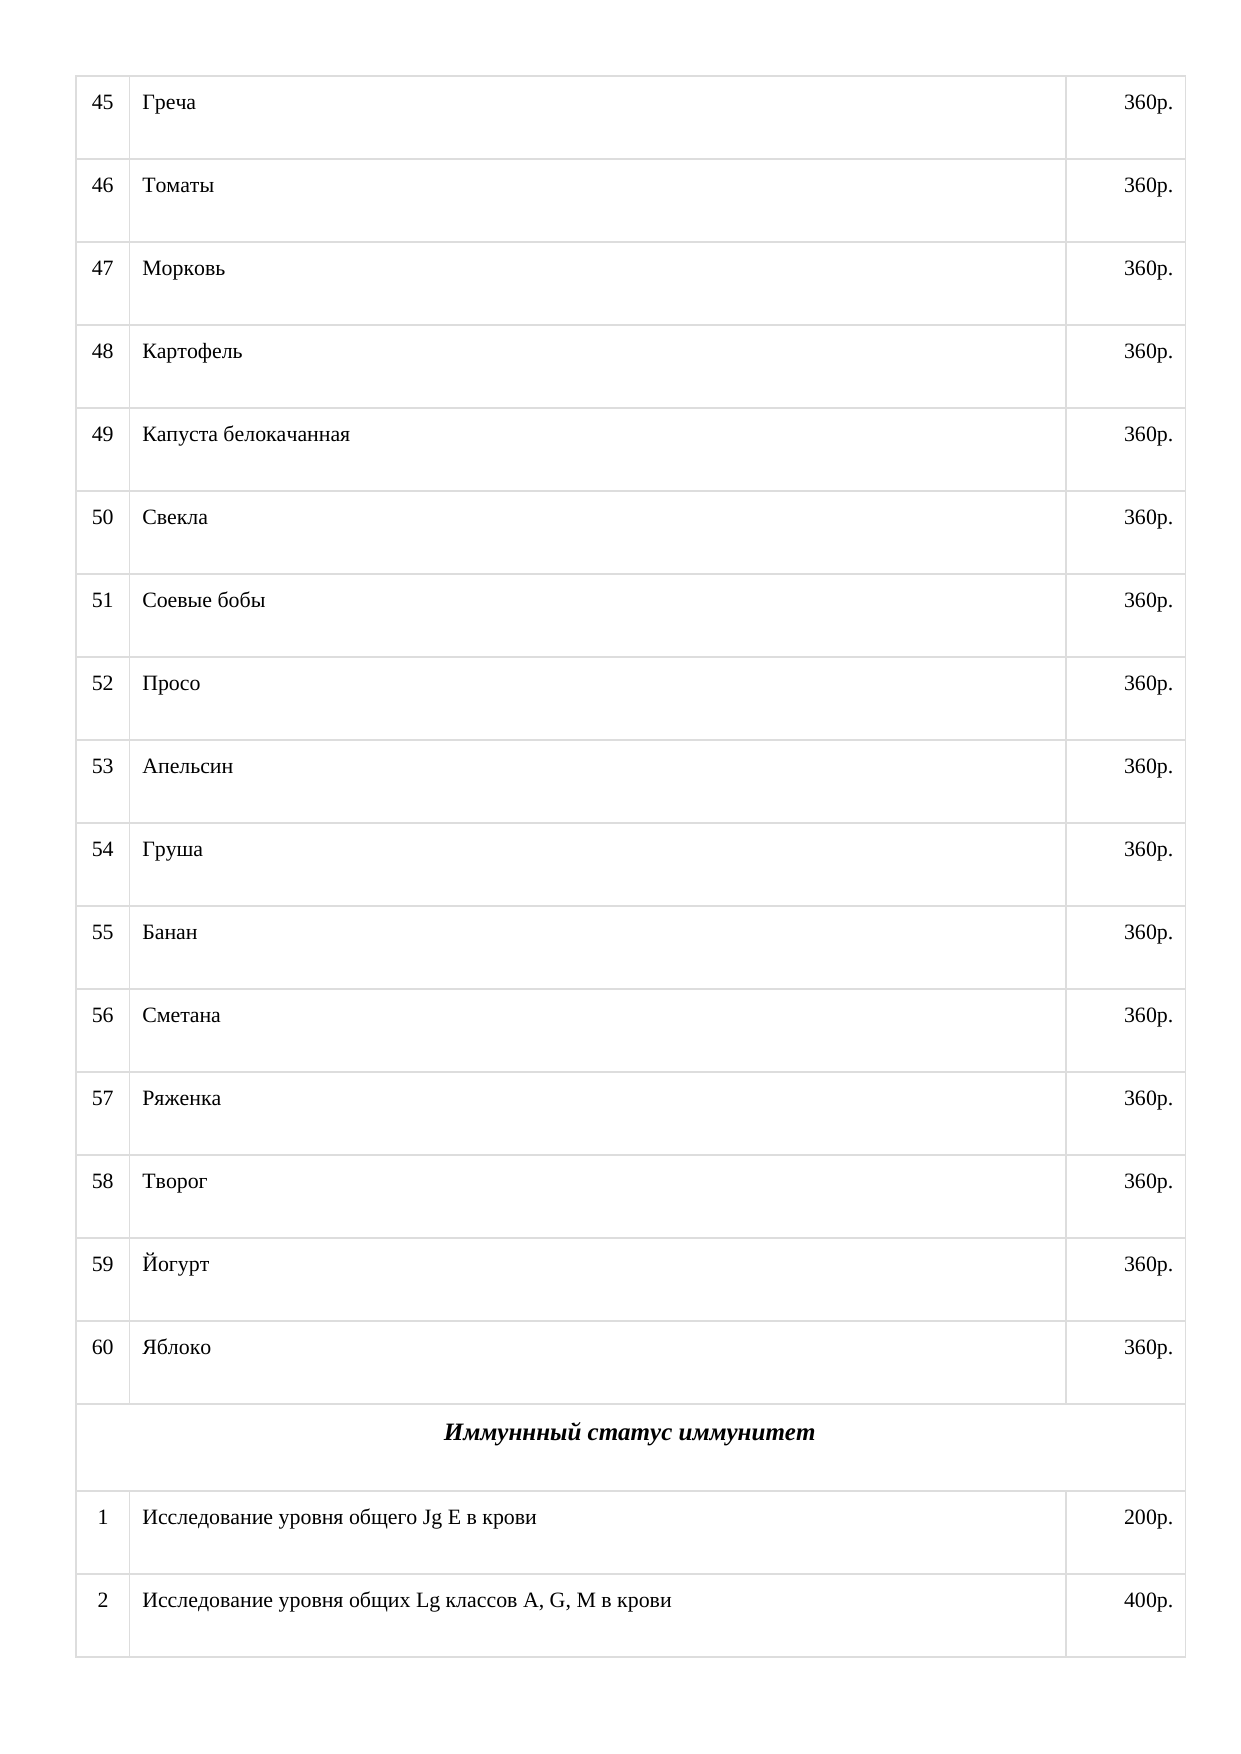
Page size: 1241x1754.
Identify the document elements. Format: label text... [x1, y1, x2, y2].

table_cell 360р. [1067, 1239, 1185, 1320]
table_cell Исследование уровня общих Lg классов A, G, M в крови [130, 1575, 1065, 1656]
table_cell 55 [77, 907, 129, 988]
table_cell 1 [77, 1492, 129, 1573]
table_cell 360р. [1067, 1073, 1185, 1154]
table_cell Йогурт [130, 1239, 1065, 1320]
table_cell 360р. [1067, 1156, 1185, 1237]
table_cell 56 [77, 990, 129, 1071]
table_cell 360р. [1067, 658, 1185, 739]
table_cell 200р. [1067, 1492, 1185, 1573]
table_cell 360р. [1067, 160, 1185, 241]
table_cell Исследование уровня общего Jg Е в крови [130, 1492, 1065, 1573]
table_cell 49 [77, 409, 129, 490]
table_cell Морковь [130, 243, 1065, 324]
table_cell 53 [77, 741, 129, 822]
table_cell 51 [77, 575, 129, 656]
table_cell 400р. [1067, 1575, 1185, 1656]
table_cell 57 [77, 1073, 129, 1154]
table_cell Греча [130, 77, 1065, 158]
table_cell Яблоко [130, 1322, 1065, 1403]
table_cell 48 [77, 326, 129, 407]
table_cell Просо [130, 658, 1065, 739]
table_cell Сметана [130, 990, 1065, 1071]
table_cell 46 [77, 160, 129, 241]
table_cell 360р. [1067, 243, 1185, 324]
table_cell 360р. [1067, 326, 1185, 407]
table_cell 360р. [1067, 409, 1185, 490]
table_cell Томаты [130, 160, 1065, 241]
table_cell 45 [77, 77, 129, 158]
table_cell 360р. [1067, 990, 1185, 1071]
table_cell 60 [77, 1322, 129, 1403]
table_cell 360р. [1067, 492, 1185, 573]
table_cell Картофель [130, 326, 1065, 407]
table_cell Соевые бобы [130, 575, 1065, 656]
table_cell 2 [77, 1575, 129, 1656]
table_cell 54 [77, 824, 129, 905]
table_cell 360р. [1067, 824, 1185, 905]
table_cell Груша [130, 824, 1065, 905]
table_cell Апельсин [130, 741, 1065, 822]
table_cell 360р. [1067, 1322, 1185, 1403]
table_cell Банан [130, 907, 1065, 988]
table_cell 47 [77, 243, 129, 324]
table_cell Свекла [130, 492, 1065, 573]
table_cell Ряженка [130, 1073, 1065, 1154]
table_cell 59 [77, 1239, 129, 1320]
table_cell Творог [130, 1156, 1065, 1237]
table_cell 360р. [1067, 741, 1185, 822]
table_cell 50 [77, 492, 129, 573]
table_cell 360р. [1067, 77, 1185, 158]
table_cell 58 [77, 1156, 129, 1237]
table_cell Иммуннный статус иммунитет [77, 1405, 1185, 1490]
table_cell 360р. [1067, 575, 1185, 656]
table_cell 52 [77, 658, 129, 739]
table_cell Капуста белокачанная [130, 409, 1065, 490]
table_cell 360р. [1067, 907, 1185, 988]
